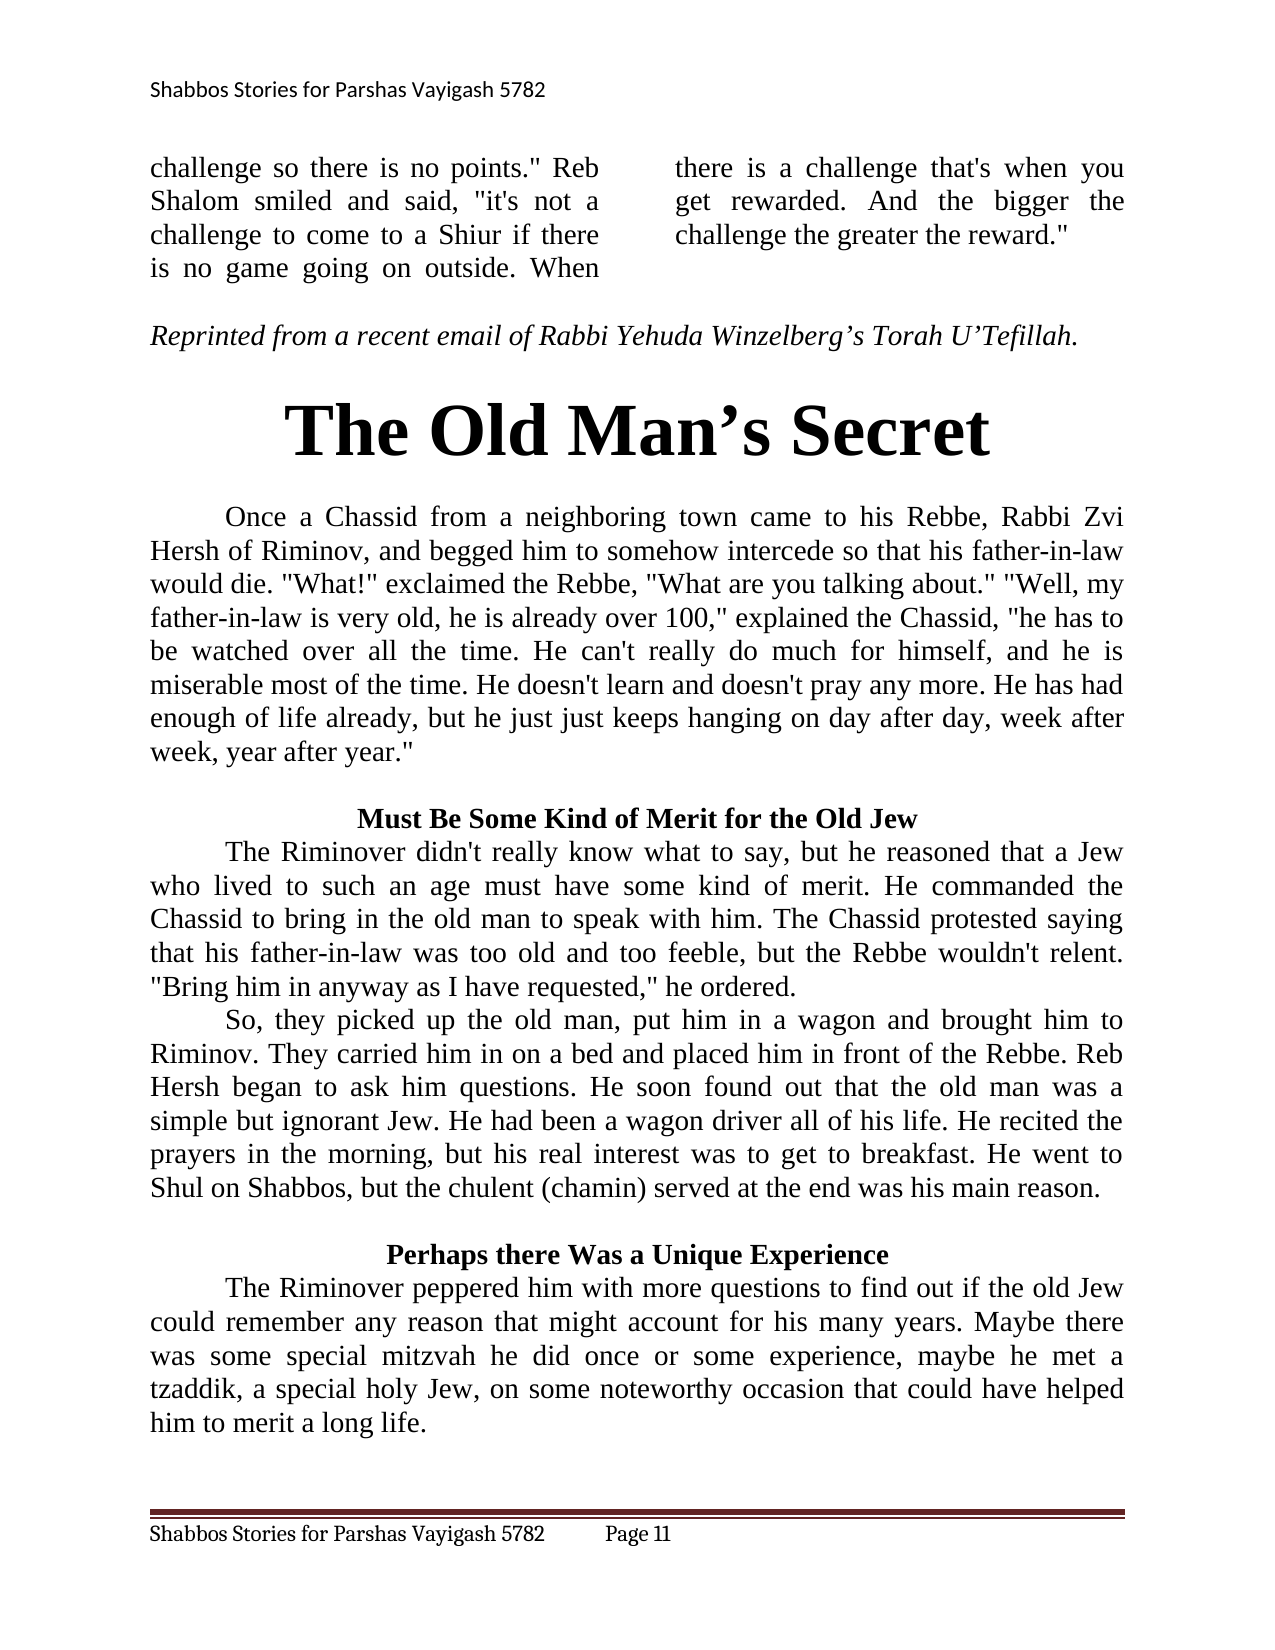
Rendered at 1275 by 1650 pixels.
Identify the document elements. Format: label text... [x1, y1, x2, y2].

text So, they picked up the old man, put him in a wagon and brought him to Riminov. They carried him in on a bed and placed him in front of the Rebbe. Reb Hersh began to ask him questions. He soon found out that the old man was a simple but ignorant Jew. He had been a wagon driver all of his life. He recited the prayers in the morning, but his real interest was to get to breakfast. He went to Shul on Shabbos, but the chulent (chamin) served at the end was his main reason. [150, 1002, 1125, 1203]
text The Riminover didn't really know what to say, but he reasoned that a Jew who lived to such an age must have some kind of merit. He commanded the Chassid to bring in the old man to speak with him. The Chassid protested saying that his father-in-law was too old and too feeble, but the Rebbe wouldn't relent. "Bring him in anyway as I have requested," he ordered. [150, 834, 1125, 1002]
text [675, 150, 1125, 251]
text Must Be Some Kind of Merit for the Old Jew [150, 801, 1125, 834]
text Reprinted from a recent email of Rabbi Yehuda Winzelberg’s Torah U’Tefillah. [150, 318, 1125, 351]
text Perhaps there Was a Unique Experience [150, 1237, 1125, 1271]
text Once a Chassid from a neighboring town came to his Rebbe, Rabbi Zvi Hersh of Riminov, and begged him to somehow intercede so that his father-in-law would die. "What!" exclaimed the Rebbe, "What are you talking about." "Well, my father-in-law is very old, he is already over 100," explained the Chassid, "he has to be watched over all the time. He can't really do much for himself, and he is miserable most of the time. He doesn't learn and doesn't pray any more. He has had enough of life already, but he just just keeps hanging on day after day, week after week, year after year." [150, 499, 1125, 767]
text The Old Man’s Secret [150, 385, 1125, 471]
text The Riminover peppered him with more questions to find out if the old Jew could remember any reason that might account for his many years. Maybe there was some special mitzvah he did once or some experience, maybe he met a tzaddik, a special holy Jew, on some noteworthy occasion that could have helped him to merit a long life. [150, 1271, 1125, 1438]
